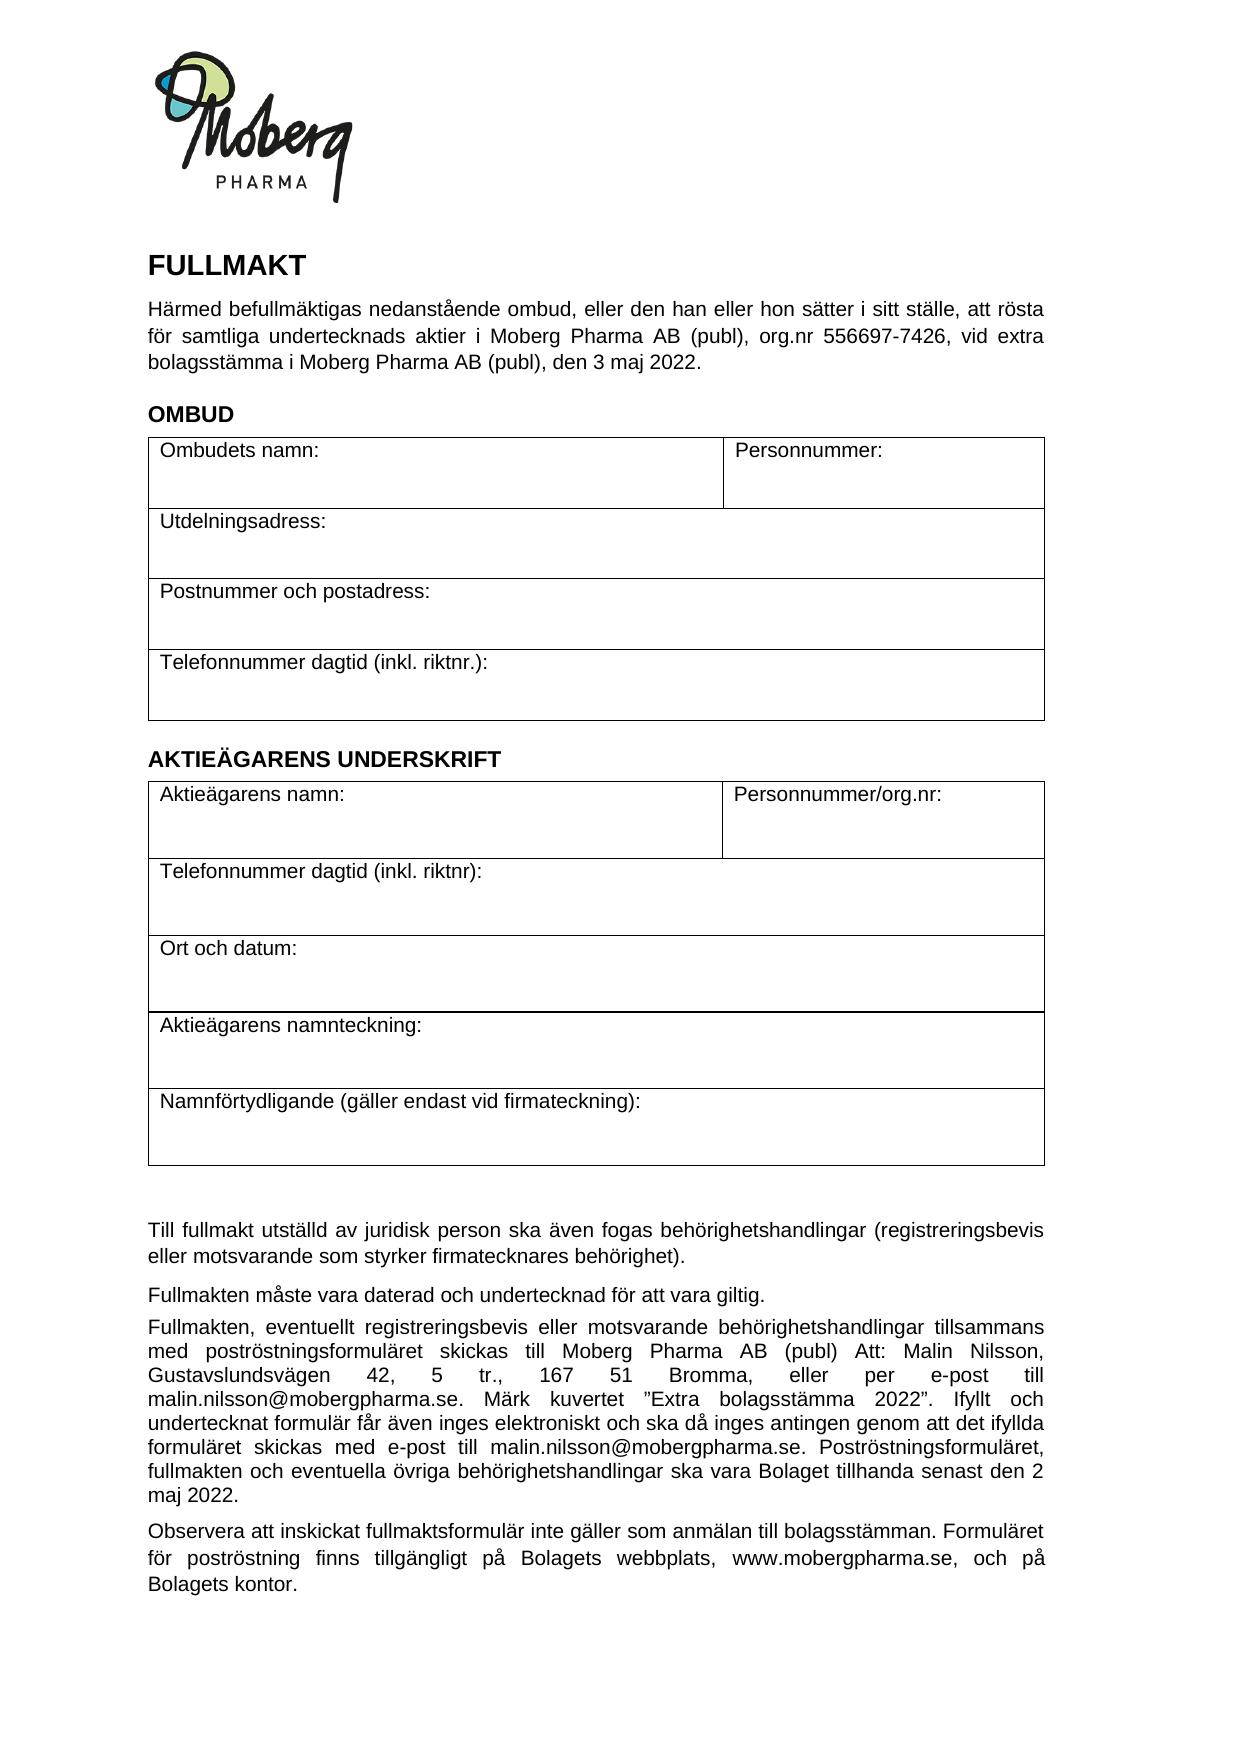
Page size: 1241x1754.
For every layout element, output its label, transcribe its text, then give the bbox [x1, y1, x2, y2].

table_cell Postnummer och postadress: [149, 579, 1044, 649]
table_cell Ort och datum: [149, 936, 1044, 1011]
table_header Aktieägarens namn: [149, 782, 722, 858]
table_header Ombudets namn: [149, 438, 723, 507]
subtitle Fullmakt [148, 248, 1045, 281]
table_cell Telefonnummer dagtid (inkl. riktnr): [149, 859, 1044, 935]
text Till fullmakt utställd av juridisk person ska även fogas behörighetshandlingar (registreringsbevis eller motsvarande som styrker firmatecknares behörighet). [148, 1217, 1045, 1268]
text Härmed befullmäktigas nedanstående ombud, eller den han eller hon sätter i sitt ställe, att rösta för samtliga undertecknads aktier i Moberg Pharma AB (publ), org.nr 556697-7426, vid extra bolagsstämma i Moberg Pharma AB (publ), den 3 maj 2022. [148, 297, 1045, 374]
table_header Personnummer: [724, 438, 1044, 507]
table_cell Aktieägarens namnteckning: [149, 1013, 1044, 1088]
subtitle Ombud [148, 401, 1045, 428]
text Fullmakten, eventuellt registreringsbevis eller motsvarande behörighetshandlingar tillsammans med poströstningsformuläret skickas till Moberg Pharma AB (publ) Att: Malin Nilsson, Gustavslundsvägen 42, 5 tr., 167 51 Bromma, eller per e-post till malin.nilsson@mobergpharma.se. Märk kuvertet ”Extra bolagsstämma 2022”. Ifyllt och undertecknat formulär får även inges elektroniskt och ska då inges antingen genom att det ifyllda formuläret skickas med e-post till malin.nilsson@mobergpharma.se. Poströstningsformuläret, fullmakten och eventuella övriga behörighetshandlingar ska vara Bolaget tillhanda senast den 2 maj 2022. [148, 1315, 1045, 1507]
table_cell Utdelningsadress: [149, 509, 1044, 578]
table_header Personnummer/org.nr: [723, 782, 1044, 858]
subtitle Aktieägarens underskrift [148, 746, 1045, 772]
table_cell Telefonnummer dagtid (inkl. riktnr.): [149, 650, 1044, 720]
picture [148, 46, 355, 203]
text Observera att inskickat fullmaktsformulär inte gäller som anmälan till bolagsstämman. Formuläret för poströstning finns tillgängligt på Bolagets webbplats, www.mobergpharma.se, och på Bolagets kontor. [148, 1519, 1045, 1596]
text Fullmakten måste vara daterad och undertecknad för att vara giltig. [148, 1283, 1045, 1307]
table_cell Namnförtydligande (gäller endast vid firmateckning): [149, 1089, 1044, 1165]
